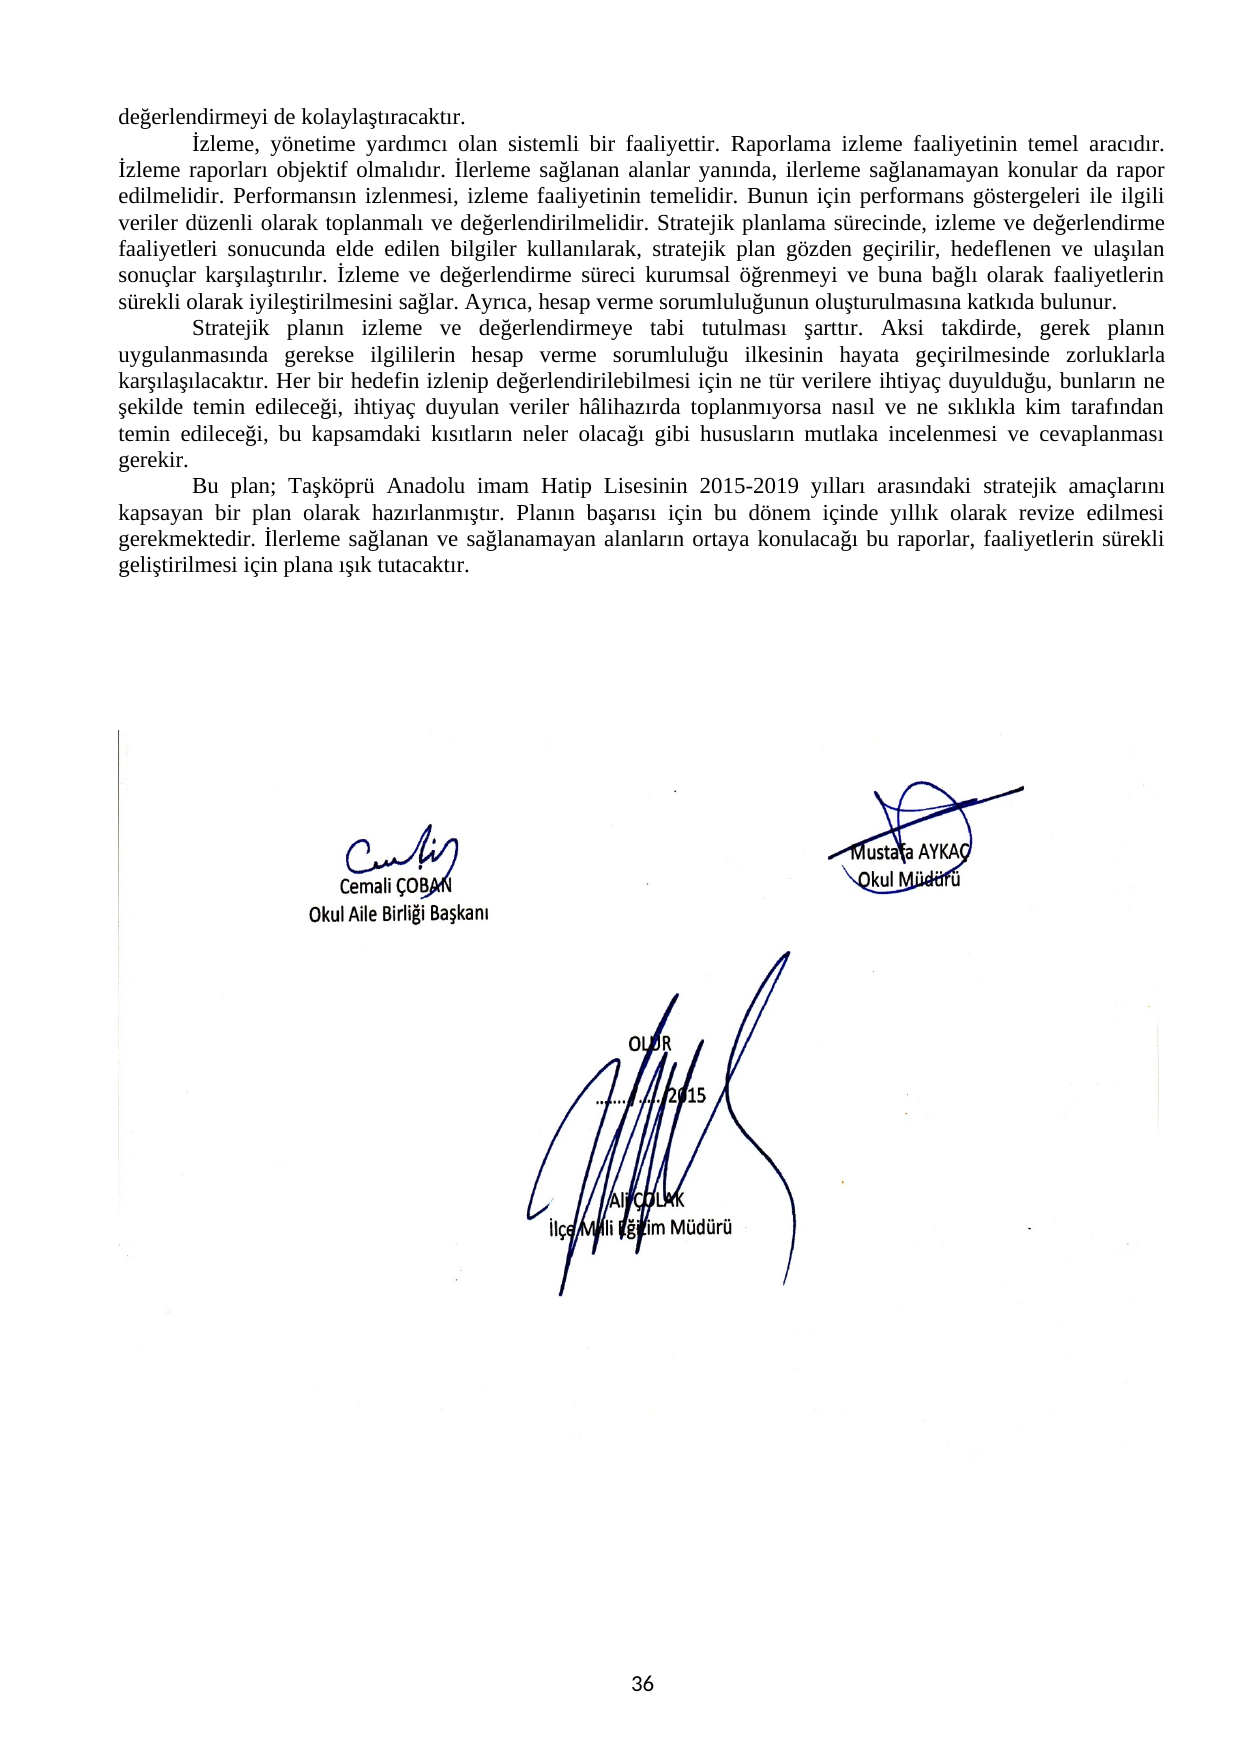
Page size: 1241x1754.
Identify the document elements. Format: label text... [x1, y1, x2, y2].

text Stratejik planın izleme ve değerlendirmeye tabi tutulması şarttır. Aksi takdirde, gerek planın uygulanmasında gerekse ilgililerin hesap verme sorumluluğu ilkesinin hayata geçirilmesinde zorluklarla karşılaşılacaktır. Her bir hedefin izlenip değerlendirilebilmesi için ne tür verilere ihtiyaç duyulduğu, bunların ne şekilde temin edileceği, ihtiyaç duyulan veriler hâlihazırda toplanmıyorsa nasıl ve ne sıklıkla kim tarafından temin edileceği, bu kapsamdaki kısıtların neler olacağı gibi hususların mutlaka incelenmesi ve cevaplanması gerekir. [118, 314, 1167, 472]
picture [118, 730, 1159, 1459]
text Bu plan; Taşköprü Anadolu imam Hatip Lisesinin 2015-2019 yılları arasındaki stratejik amaçlarını kapsayan bir plan olarak hazırlanmıştır. Planın başarısı için bu dönem içinde yıllık olarak revize edilmesi gerekmektedir. İlerleme sağlanan ve sağlanamayan alanların ortaya konulacağı bu raporlar, faaliyetlerin sürekli geliştirilmesi için plana ışık tutacaktır. [118, 472, 1167, 578]
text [118, 103, 1167, 130]
text İzleme, yönetime yardımcı olan sistemli bir faaliyettir. Raporlama izleme faaliyetinin temel aracıdır. İzleme raporları objektif olmalıdır. İlerleme sağlanan alanlar yanında, ilerleme sağlanamayan konular da rapor edilmelidir. Performansın izlenmesi, izleme faaliyetinin temelidir. Bunun için performans göstergeleri ile ilgili veriler düzenli olarak toplanmalı ve değerlendirilmelidir. Stratejik planlama sürecinde, izleme ve değerlendirme faaliyetleri sonucunda elde edilen bilgiler kullanılarak, stratejik plan gözden geçirilir, hedeflenen ve ulaşılan sonuçlar karşılaştırılır. İzleme ve değerlendirme süreci kurumsal öğrenmeyi ve buna bağlı olarak faaliyetlerin sürekli olarak iyileştirilmesini sağlar. Ayrıca, hesap verme sorumluluğunun oluşturulmasına katkıda bulunur. [118, 130, 1167, 314]
